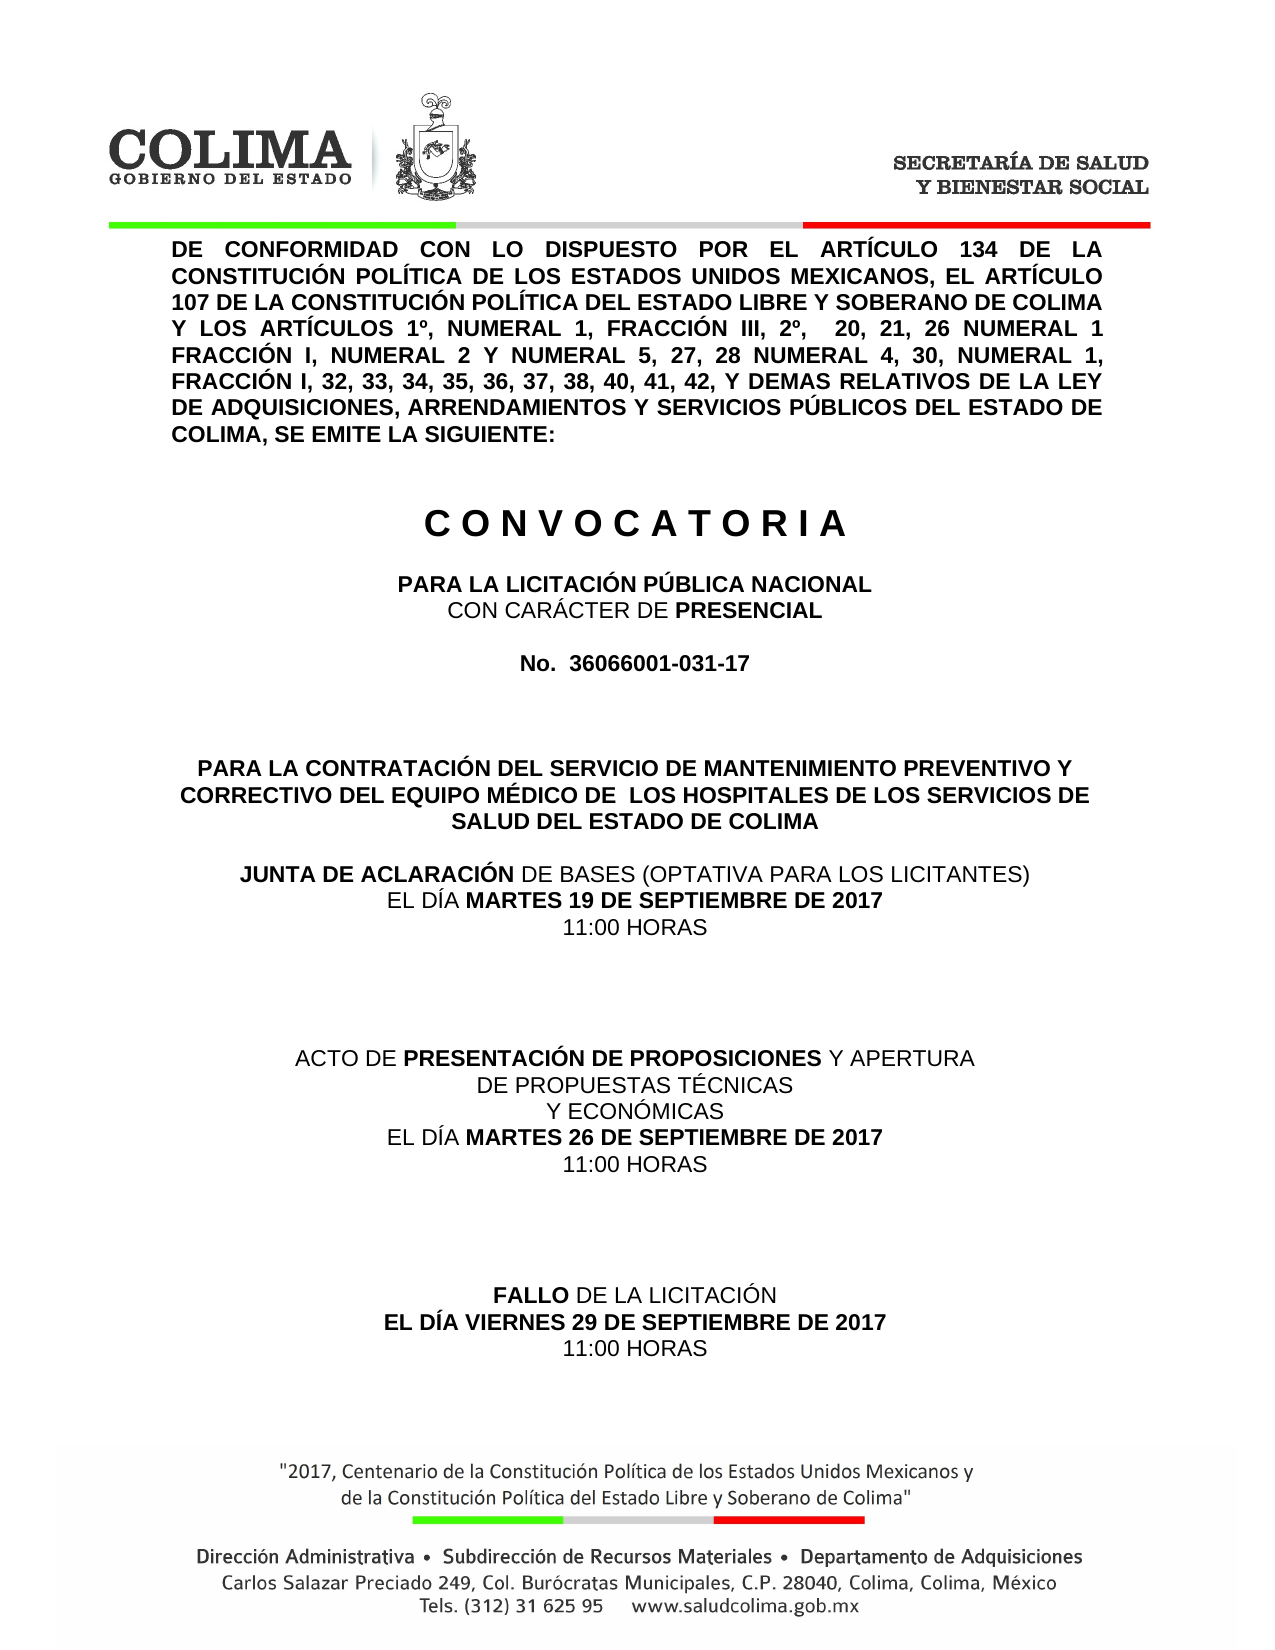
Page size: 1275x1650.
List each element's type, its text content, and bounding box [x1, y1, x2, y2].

text No. 36066001-031-17 [171, 650, 1098, 676]
text PARA LA CONTRATACIÓN DEL SERVICIO DE MANTENIMIENTO PREVENTIVO Y CORRECTIVO DEL EQUIPO MÉDICO DE LOS HOSPITALES DE LOS SERVICIOS DE SALUD DEL ESTADO DE COLIMA [171, 755, 1098, 834]
text 11:00 HORAS [171, 1335, 1098, 1362]
text EL DÍA MARTES 19 DE SEPTIEMBRE DE 2017 [171, 887, 1098, 913]
text Y ECONÓMICAS [171, 1098, 1098, 1124]
text CON CARÁCTER DE PRESENCIAL [171, 597, 1098, 624]
text 11:00 HORAS [171, 1151, 1098, 1177]
text DE PROPUESTAS TÉCNICAS [171, 1072, 1098, 1098]
text JUNTA DE ACLARACIÓN DE BASES (OPTATIVA PARA LOS LICITANTES) [171, 861, 1098, 887]
picture [55, 1446, 1238, 1650]
text EL DÍA VIERNES 29 DE SEPTIEMBRE DE 2017 [171, 1309, 1098, 1335]
picture [0, 7, 1261, 238]
text PARA LA LICITACIÓN PÚBLICA NACIONAL [171, 571, 1098, 597]
text ACTO DE PRESENTACIÓN DE PROPOSICIONES Y APERTURA [171, 1045, 1098, 1072]
text C O N V O C A T O R I A [171, 501, 1098, 544]
text DE CONFORMIDAD CON LO DISPUESTO POR EL ARTÍCULO 134 DE LA CONSTITUCIÓN POLÍTICA DE LOS ESTADOS UNIDOS MEXICANOS, EL ARTÍCULO 107 DE LA CONSTITUCIÓN POLÍTICA DEL ESTADO LIBRE Y SOBERANO DE COLIMA Y LOS ARTÍCULOS 1º, NUMERAL 1, FRACCIÓN III, 2º, 20, 21, 26 NUMERAL 1 FRACCIÓN I, NUMERAL 2 Y NUMERAL 5, 27, 28 NUMERAL 4, 30, NUMERAL 1, FRACCIÓN I, 32, 33, 34, 35, 36, 37, 38, 40, 41, 42, Y DEMAS RELATIVOS DE LA LEY DE ADQUISICIONES, ARRENDAMIENTOS Y SERVICIOS PÚBLICOS DEL ESTADO DE COLIMA, SE EMITE LA SIGUIENTE: [171, 236, 1104, 447]
text FALLO DE LA LICITACIÓN [171, 1282, 1098, 1309]
text EL DÍA MARTES 26 DE SEPTIEMBRE DE 2017 [171, 1124, 1098, 1151]
text 11:00 HORAS [171, 913, 1098, 940]
